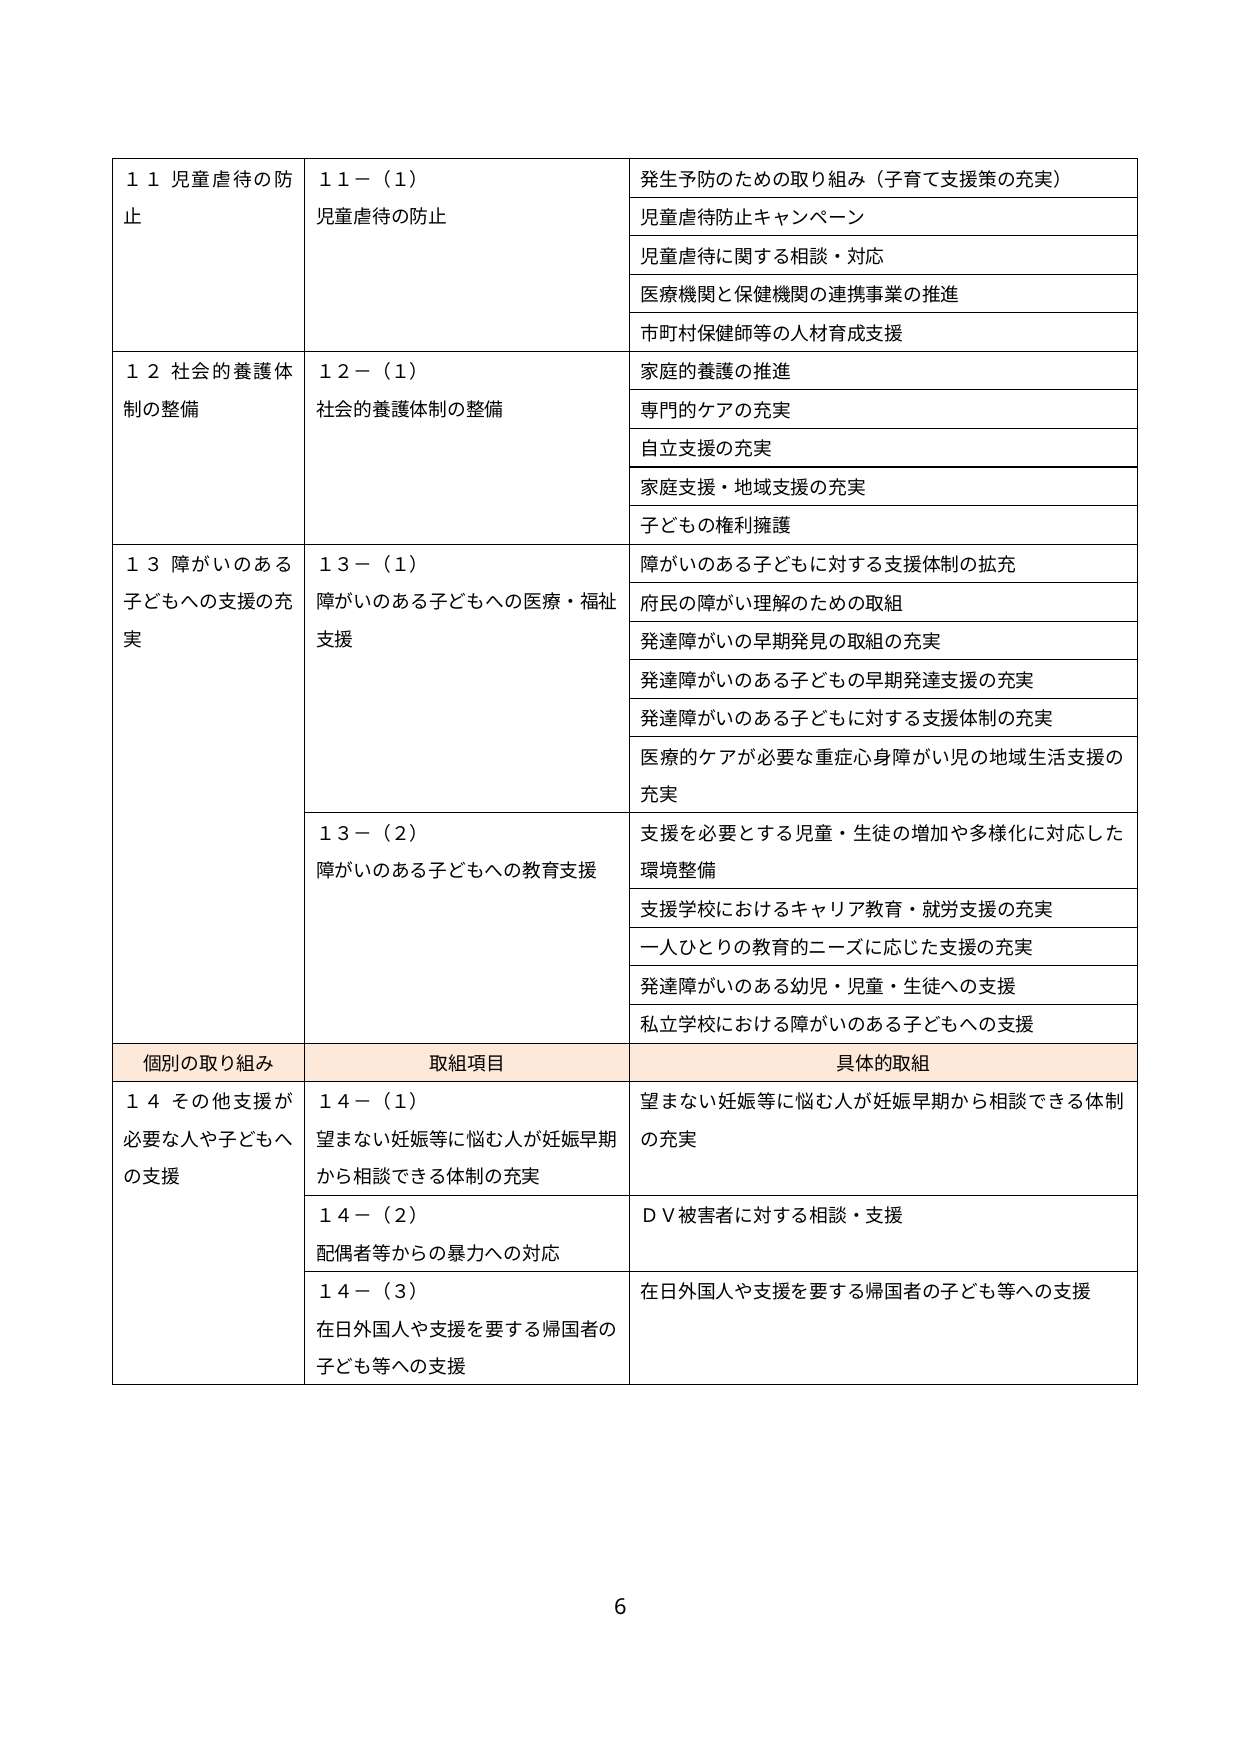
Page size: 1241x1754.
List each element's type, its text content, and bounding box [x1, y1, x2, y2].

table_cell 発達障がいのある幼児・児童・生徒への支援 [630, 966, 1137, 1004]
table_cell 児童虐待に関する相談・対応 [630, 236, 1137, 274]
table_cell 自立支援の充実 [630, 429, 1137, 466]
table_cell 在日外国人や支援を要する帰国者の子ども等への支援 [630, 1272, 1137, 1384]
table_cell 発達障がいのある子どもの早期発達支援の充実 [630, 660, 1137, 698]
table_cell １３－（１） 障がいのある子どもへの医療・福祉支援 [305, 545, 629, 812]
table_cell 望まない妊娠等に悩む人が妊娠早期から相談できる体制の充実 [630, 1082, 1137, 1194]
table_cell 児童虐待防止キャンペーン [630, 198, 1137, 235]
table_cell １３－（２） 障がいのある子どもへの教育支援 [305, 813, 629, 1042]
table_cell 具体的取組 [630, 1044, 1137, 1081]
table_cell １３ 障がいのある子どもへの支援の充実 [113, 545, 304, 1042]
table_cell 医療機関と保健機関の連携事業の推進 [630, 275, 1137, 312]
table_cell 専門的ケアの充実 [630, 390, 1137, 428]
table_cell 府民の障がい理解のための取組 [630, 583, 1137, 621]
table_cell 支援を必要とする児童・生徒の増加や多様化に対応した環境整備 [630, 813, 1137, 888]
table_cell 家庭支援・地域支援の充実 [630, 468, 1137, 505]
table_cell 個別の取り組み [113, 1044, 304, 1081]
table_cell 発達障がいの早期発見の取組の充実 [630, 622, 1137, 659]
table_cell １１ 児童虐待の防止 [113, 159, 304, 351]
table_cell 取組項目 [305, 1044, 629, 1081]
table_cell １２－（１） 社会的養護体制の整備 [305, 352, 629, 543]
table_cell 子どもの権利擁護 [630, 506, 1137, 543]
table_cell 障がいのある子どもに対する支援体制の拡充 [630, 545, 1137, 582]
table_cell 発達障がいのある子どもに対する支援体制の充実 [630, 699, 1137, 736]
table_cell １４－（２） 配偶者等からの暴力への対応 [305, 1196, 629, 1271]
table_cell １４ その他支援が必要な人や子どもへの支援 [113, 1082, 304, 1384]
table_cell １１－（１） 児童虐待の防止 [305, 159, 629, 351]
table_cell 私立学校における障がいのある子どもへの支援 [630, 1005, 1137, 1042]
table_cell １２ 社会的養護体制の整備 [113, 352, 304, 543]
table_cell 家庭的養護の推進 [630, 352, 1137, 389]
table_cell 医療的ケアが必要な重症心身障がい児の地域生活支援の充実 [630, 737, 1137, 812]
table_cell １４－（１） 望まない妊娠等に悩む人が妊娠早期から相談できる体制の充実 [305, 1082, 629, 1194]
table_cell 一人ひとりの教育的ニーズに応じた支援の充実 [630, 928, 1137, 965]
table_cell 市町村保健師等の人材育成支援 [630, 313, 1137, 351]
table_cell 発生予防のための取り組み（子育て支援策の充実） [630, 159, 1137, 197]
table_cell 支援学校におけるキャリア教育・就労支援の充実 [630, 889, 1137, 927]
table_cell ＤＶ被害者に対する相談・支援 [630, 1196, 1137, 1271]
table_cell １４－（３） 在日外国人や支援を要する帰国者の子ども等への支援 [305, 1272, 629, 1384]
